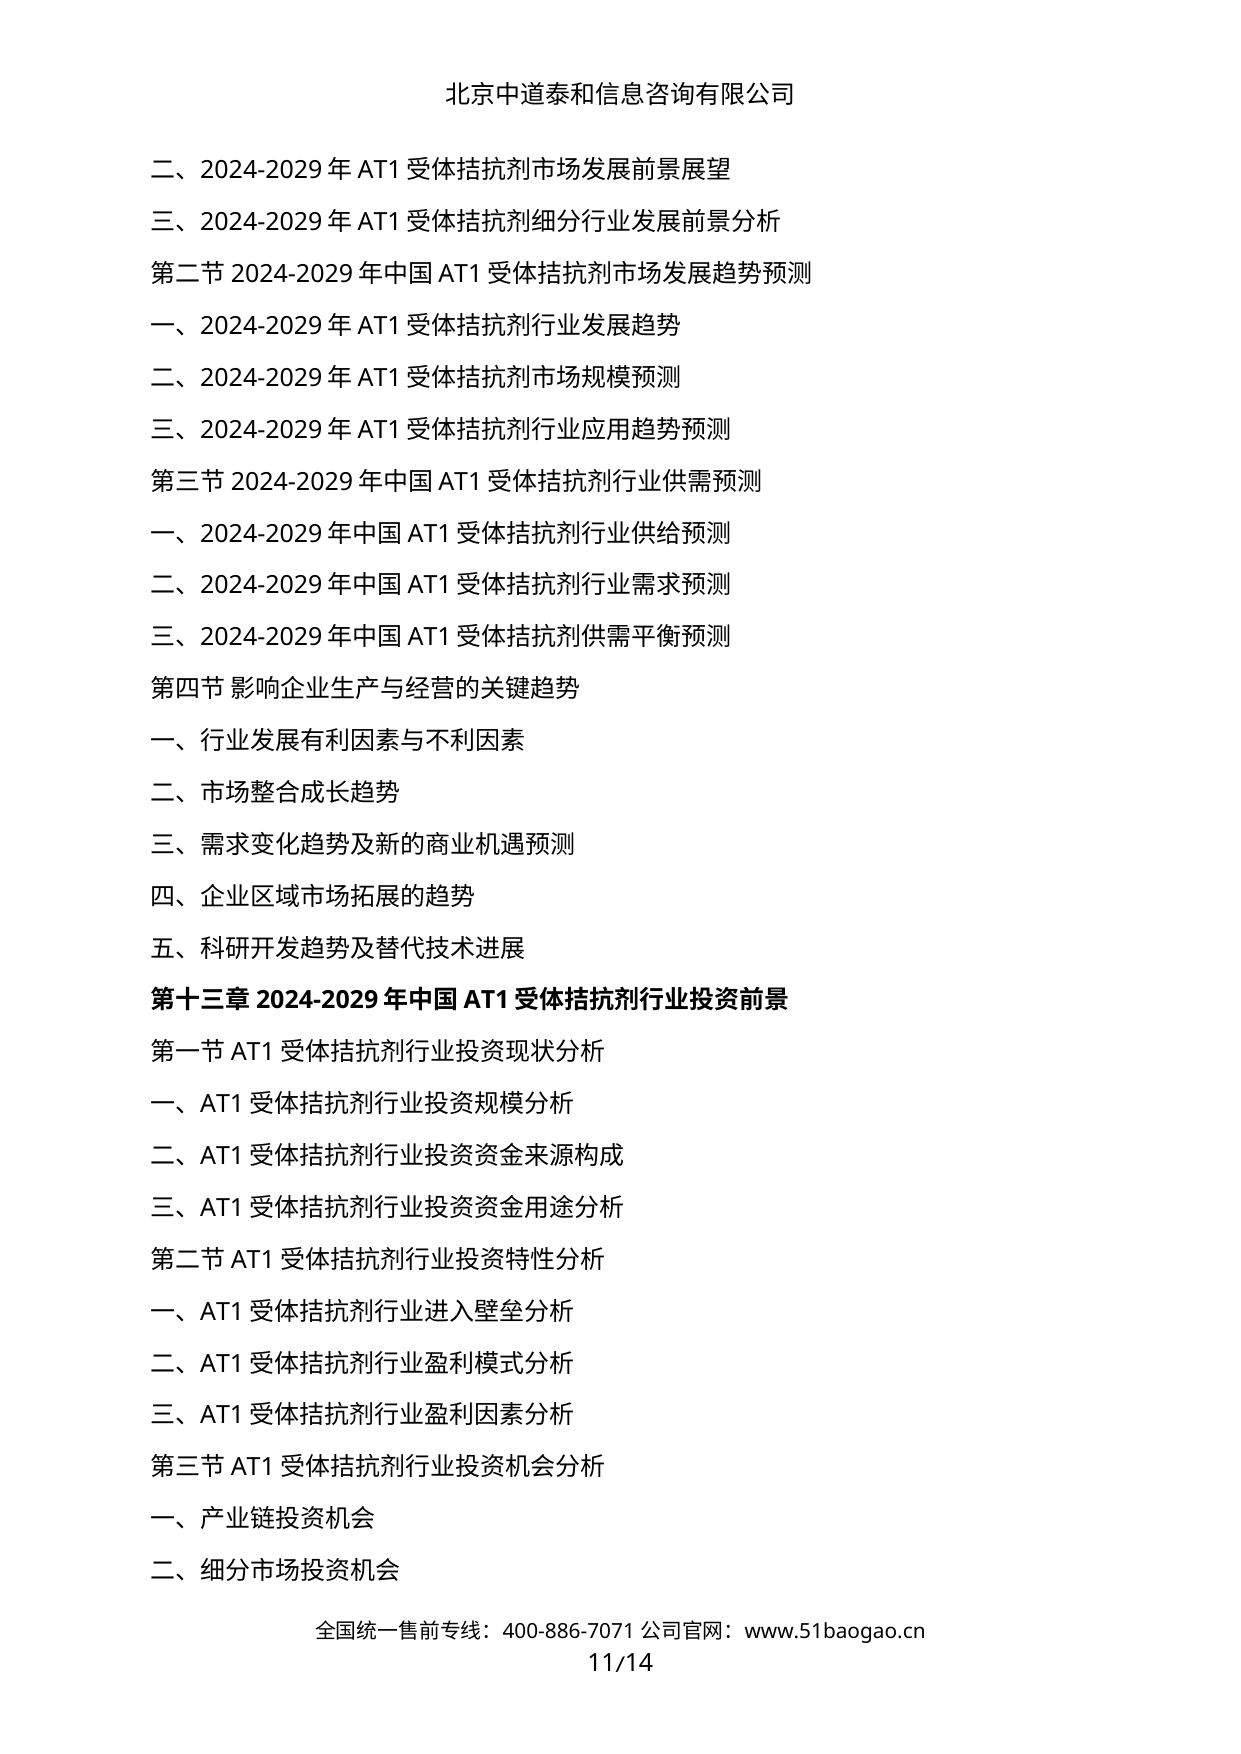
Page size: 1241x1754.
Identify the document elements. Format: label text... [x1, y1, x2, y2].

text 第十三章 2024-2029年中国AT1受体拮抗剂行业投资前景 [150, 980, 1090, 1016]
text 第三节 2024-2029年中国AT1受体拮抗剂行业供需预测 [150, 461, 1090, 497]
text 三、AT1受体拮抗剂行业投资资金用途分析 [150, 1187, 1090, 1224]
text 二、AT1受体拮抗剂行业投资资金来源构成 [150, 1136, 1090, 1172]
text 三、2024-2029年中国AT1受体拮抗剂供需平衡预测 [150, 617, 1090, 653]
text 三、AT1受体拮抗剂行业盈利因素分析 [150, 1395, 1090, 1431]
text 四、企业区域市场拓展的趋势 [150, 876, 1090, 912]
text 三、需求变化趋势及新的商业机遇预测 [150, 824, 1090, 861]
text 一、行业发展有利因素与不利因素 [150, 721, 1090, 757]
text 第三节 AT1受体拮抗剂行业投资机会分析 [150, 1447, 1090, 1483]
text 二、2024-2029年AT1受体拮抗剂市场规模预测 [150, 357, 1090, 394]
text 一、产业链投资机会 [150, 1499, 1090, 1535]
text 二、AT1受体拮抗剂行业盈利模式分析 [150, 1343, 1090, 1379]
text 二、细分市场投资机会 [150, 1551, 1090, 1587]
text 二、市场整合成长趋势 [150, 772, 1090, 809]
text 第二节 AT1受体拮抗剂行业投资特性分析 [150, 1239, 1090, 1276]
text 一、AT1受体拮抗剂行业投资规模分析 [150, 1084, 1090, 1120]
text 一、2024-2029年AT1受体拮抗剂行业发展趋势 [150, 306, 1090, 342]
text 三、2024-2029年AT1受体拮抗剂细分行业发展前景分析 [150, 202, 1090, 238]
text 一、AT1受体拮抗剂行业进入壁垒分析 [150, 1291, 1090, 1327]
text 五、科研开发趋势及替代技术进展 [150, 928, 1090, 964]
text 第二节 2024-2029年中国AT1受体拮抗剂市场发展趋势预测 [150, 254, 1090, 290]
text 第四节 影响企业生产与经营的关键趋势 [150, 669, 1090, 705]
text 第一节 AT1受体拮抗剂行业投资现状分析 [150, 1032, 1090, 1068]
text 二、2024-2029年中国AT1受体拮抗剂行业需求预测 [150, 565, 1090, 601]
text 一、2024-2029年中国AT1受体拮抗剂行业供给预测 [150, 513, 1090, 549]
text 三、2024-2029年AT1受体拮抗剂行业应用趋势预测 [150, 409, 1090, 446]
text 二、2024-2029年AT1受体拮抗剂市场发展前景展望 [150, 150, 1090, 186]
